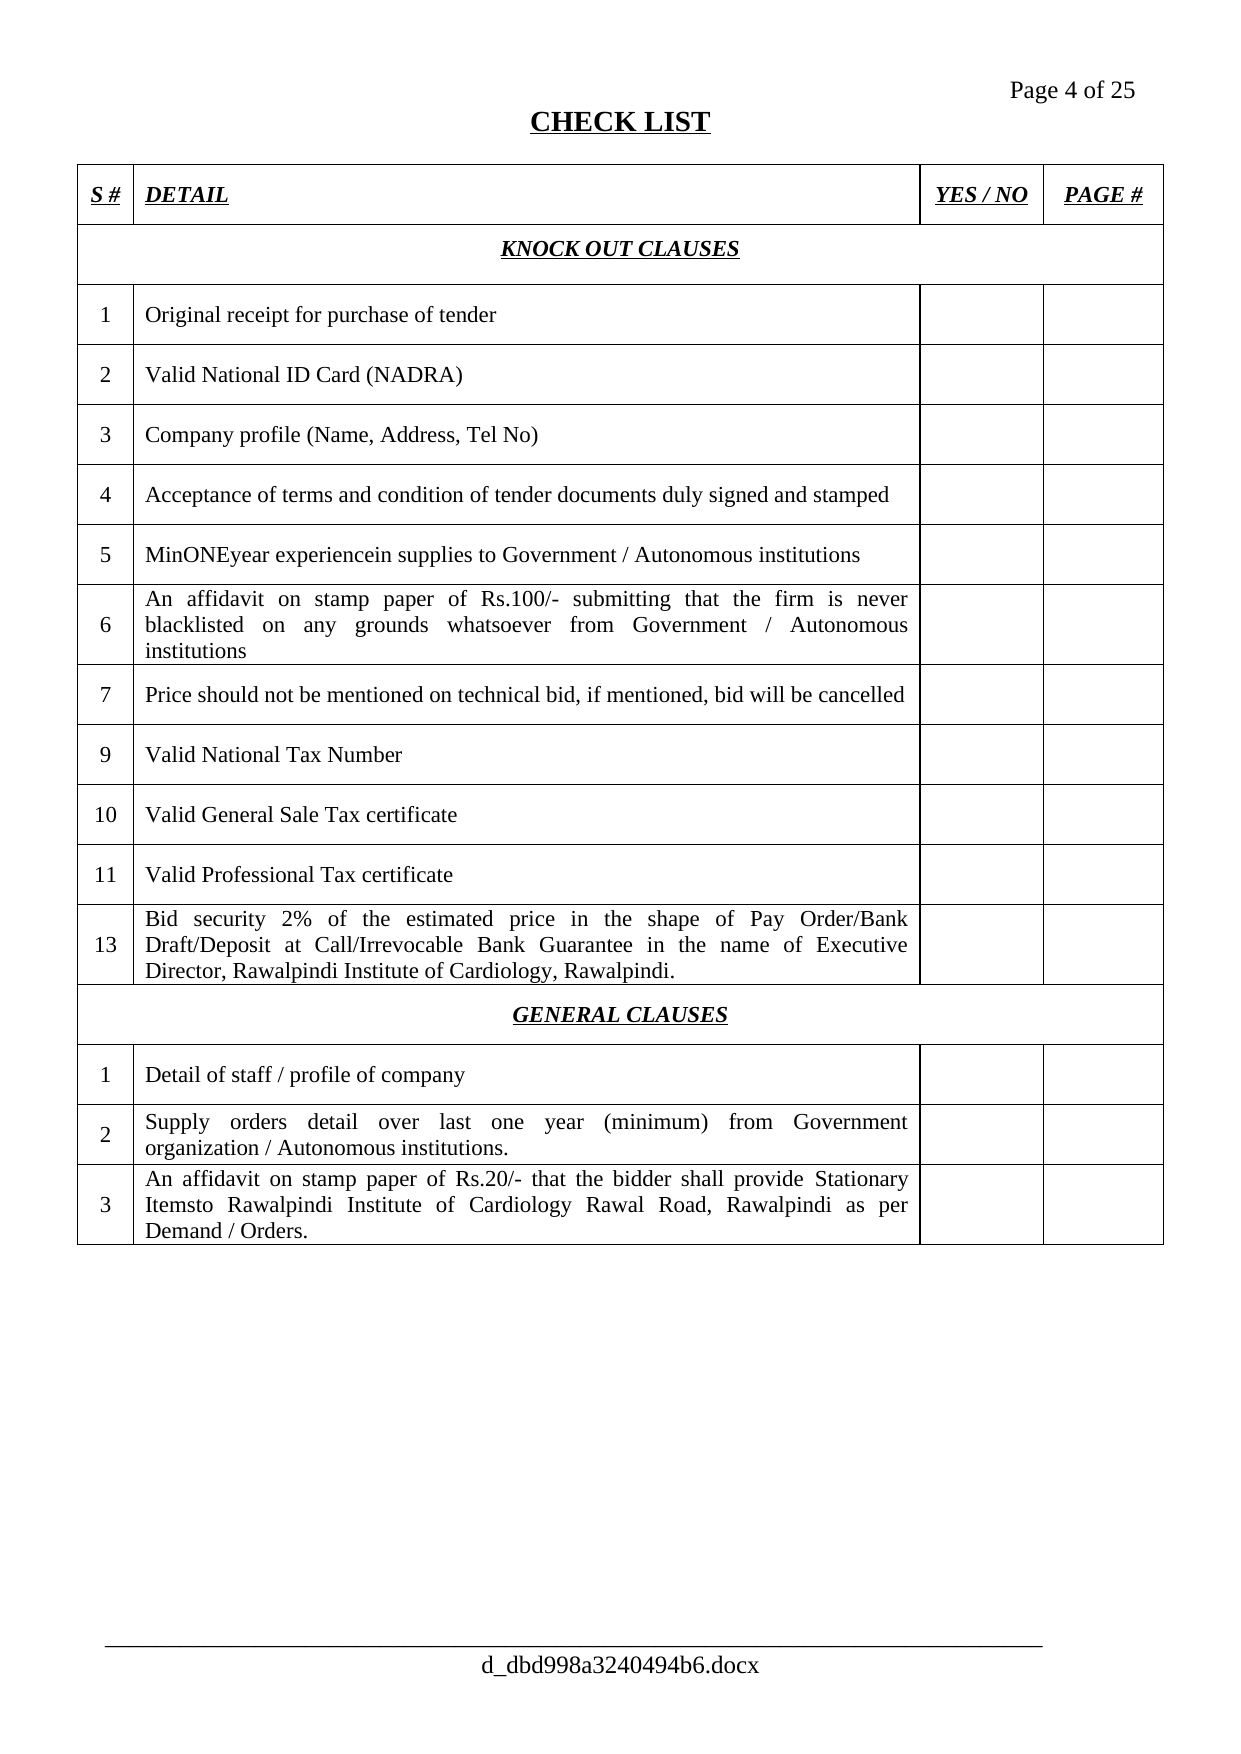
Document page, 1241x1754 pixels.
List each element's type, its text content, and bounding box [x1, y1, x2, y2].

table_cell [1044, 785, 1163, 844]
table_cell [921, 525, 1043, 584]
table_cell 3 [78, 405, 133, 464]
table_cell [921, 285, 1043, 344]
table_cell [1044, 725, 1163, 784]
table_cell 7 [78, 665, 133, 724]
table_cell Valid National ID Card (NADRA) [134, 345, 919, 404]
table_cell Valid National Tax Number [134, 725, 919, 784]
table_header S # [78, 165, 133, 224]
table_cell GENERAL CLAUSES [78, 985, 1163, 1044]
table_cell 2 [78, 1105, 133, 1164]
table_header PAGE # [1044, 165, 1163, 224]
text CHECK LIST [105, 104, 1135, 137]
table_cell [921, 1045, 1043, 1104]
table_cell 1 [78, 285, 133, 344]
table_cell [1044, 585, 1163, 664]
table_cell 13 [78, 905, 133, 984]
table_cell KNOCK OUT CLAUSES [78, 225, 1163, 284]
table_cell 11 [78, 845, 133, 904]
table_cell 9 [78, 725, 133, 784]
table_cell MinONEyear experiencein supplies to Government / Autonomous institutions [134, 525, 919, 584]
table_cell [1044, 665, 1163, 724]
table_cell Detail of staff / profile of company [134, 1045, 919, 1104]
table_cell [921, 1165, 1043, 1244]
table_cell [921, 405, 1043, 464]
table_cell [921, 845, 1043, 904]
table_header YES / NO [921, 165, 1043, 224]
table_cell An affidavit on stamp paper of Rs.20/- that the bidder shall provide Stationary Itemsto Rawalpindi Institute of Cardiology Rawal Road, Rawalpindi as per Demand / Orders. [134, 1165, 919, 1244]
table_cell Price should not be mentioned on technical bid, if mentioned, bid will be cancelled [134, 665, 919, 724]
table_cell Valid General Sale Tax certificate [134, 785, 919, 844]
table_cell 10 [78, 785, 133, 844]
table_cell [1044, 525, 1163, 584]
table_cell [921, 785, 1043, 844]
table_cell Bid security 2% of the estimated price in the shape of Pay Order/Bank Draft/Deposit at Call/Irrevocable Bank Guarantee in the name of Executive Director, Rawalpindi Institute of Cardiology, Rawalpindi. [134, 905, 919, 984]
table_cell Valid Professional Tax certificate [134, 845, 919, 904]
table_header DETAIL [134, 165, 919, 224]
table_cell [1044, 1165, 1163, 1244]
table_cell 1 [78, 1045, 133, 1104]
table_cell [1044, 905, 1163, 984]
table_cell [921, 585, 1043, 664]
table_cell [1044, 1105, 1163, 1164]
table_cell Acceptance of terms and condition of tender documents duly signed and stamped [134, 465, 919, 524]
table_cell [1044, 465, 1163, 524]
table_cell [1044, 345, 1163, 404]
table_cell 4 [78, 465, 133, 524]
table_cell [921, 725, 1043, 784]
table_cell [1044, 285, 1163, 344]
table_cell [1044, 405, 1163, 464]
table_cell [921, 465, 1043, 524]
table_cell Original receipt for purchase of tender [134, 285, 919, 344]
table_cell 5 [78, 525, 133, 584]
table_cell An affidavit on stamp paper of Rs.100/- submitting that the firm is never blacklisted on any grounds whatsoever from Government / Autonomous institutions [134, 585, 919, 664]
table_cell [921, 665, 1043, 724]
table_cell [921, 905, 1043, 984]
table_cell 6 [78, 585, 133, 664]
table_cell [1044, 1045, 1163, 1104]
table_cell [921, 1105, 1043, 1164]
table_cell 2 [78, 345, 133, 404]
table_cell Company profile (Name, Address, Tel No) [134, 405, 919, 464]
table_cell [921, 345, 1043, 404]
table_cell Supply orders detail over last one year (minimum) from Government organization / Autonomous institutions. [134, 1105, 919, 1164]
table_cell 3 [78, 1165, 133, 1244]
table_cell [1044, 845, 1163, 904]
